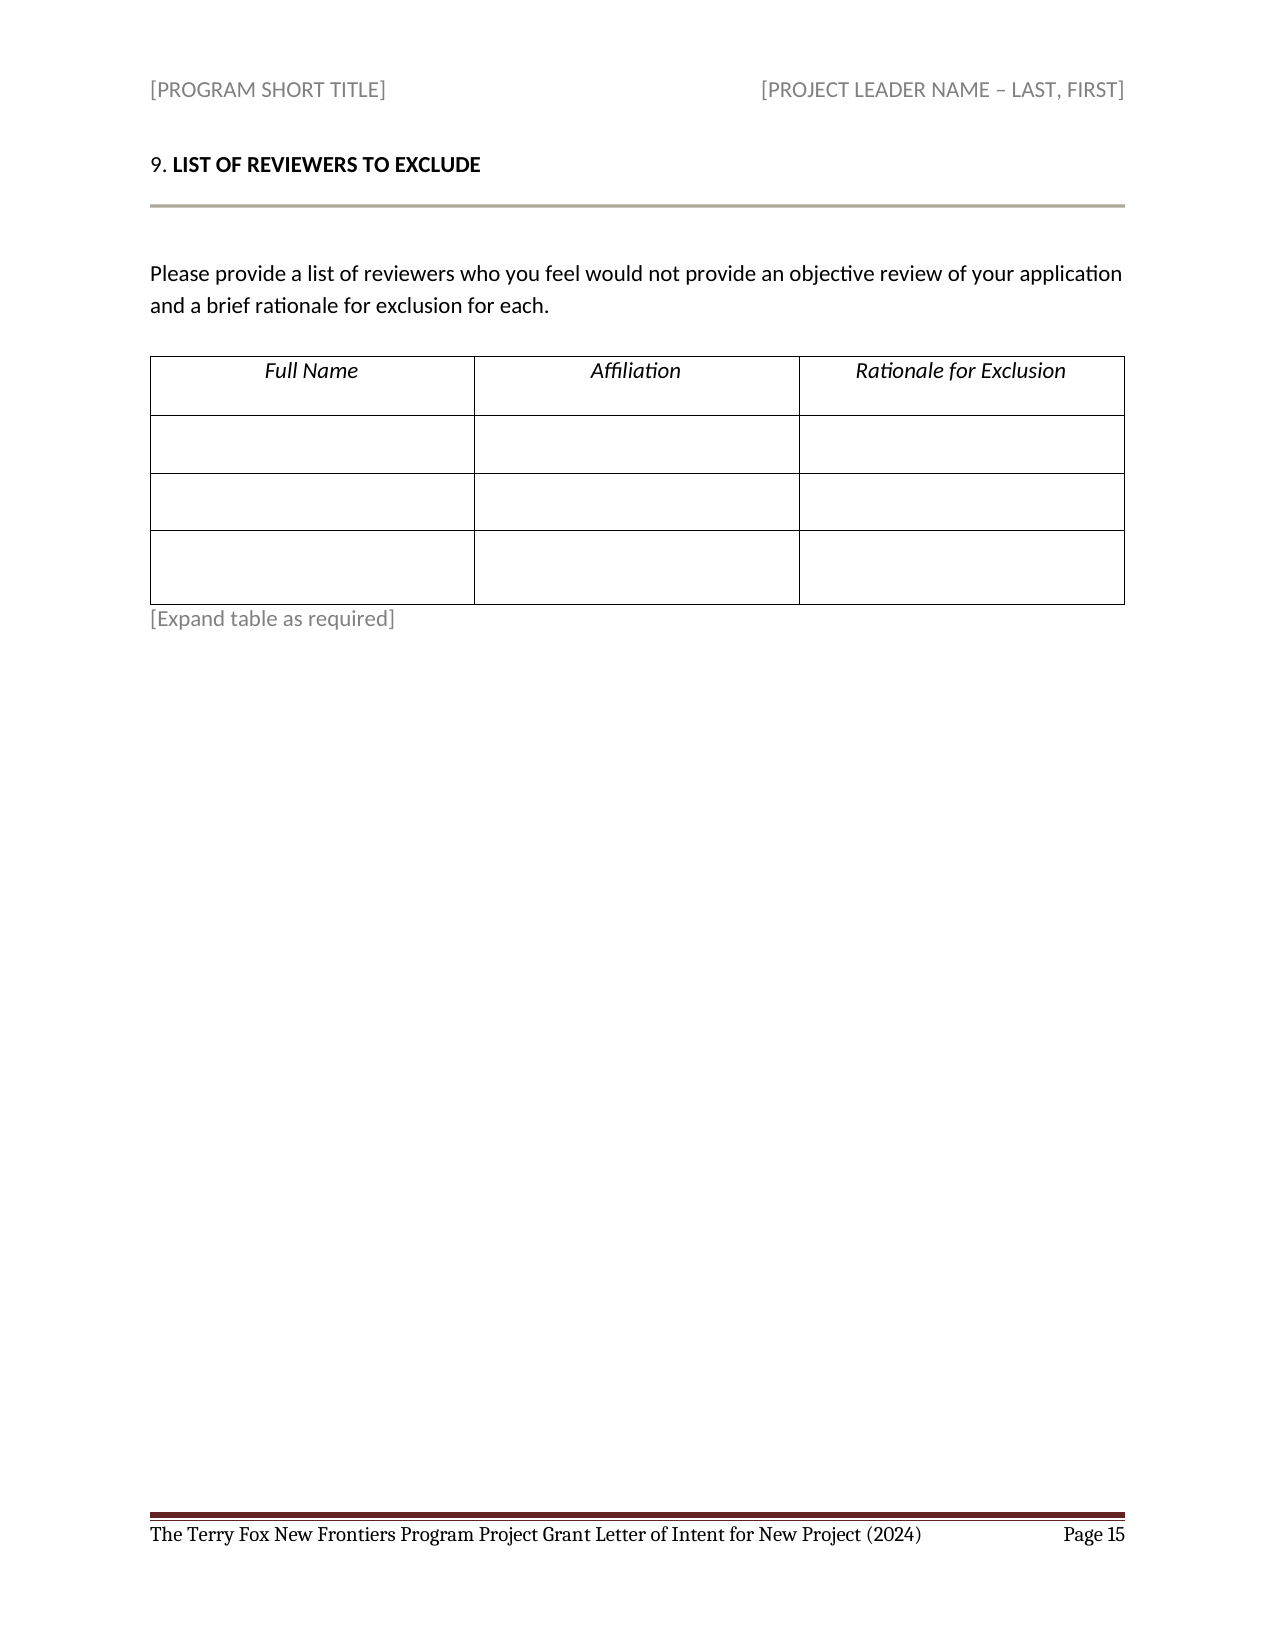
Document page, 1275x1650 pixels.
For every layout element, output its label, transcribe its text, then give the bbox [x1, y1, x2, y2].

table_cell [151, 531, 474, 603]
list 9. LIST OF REVIEWERS TO EXCLUDE [150, 150, 1125, 178]
table_cell [475, 474, 799, 529]
table_cell [800, 416, 1124, 472]
table_cell [800, 474, 1124, 529]
table_cell [800, 531, 1124, 603]
table_cell [151, 474, 474, 529]
text [Expand table as required] [150, 605, 1125, 632]
table_header Affiliation [475, 357, 799, 415]
table_cell [475, 416, 799, 472]
table_header Rationale for Exclusion [800, 357, 1124, 415]
table_cell [475, 531, 799, 603]
table_header Full Name [151, 357, 474, 415]
table_cell [151, 416, 474, 472]
text Please provide a list of reviewers who you feel would not provide an objective review of your application and a brief rationale for exclusion for each. [150, 259, 1125, 319]
